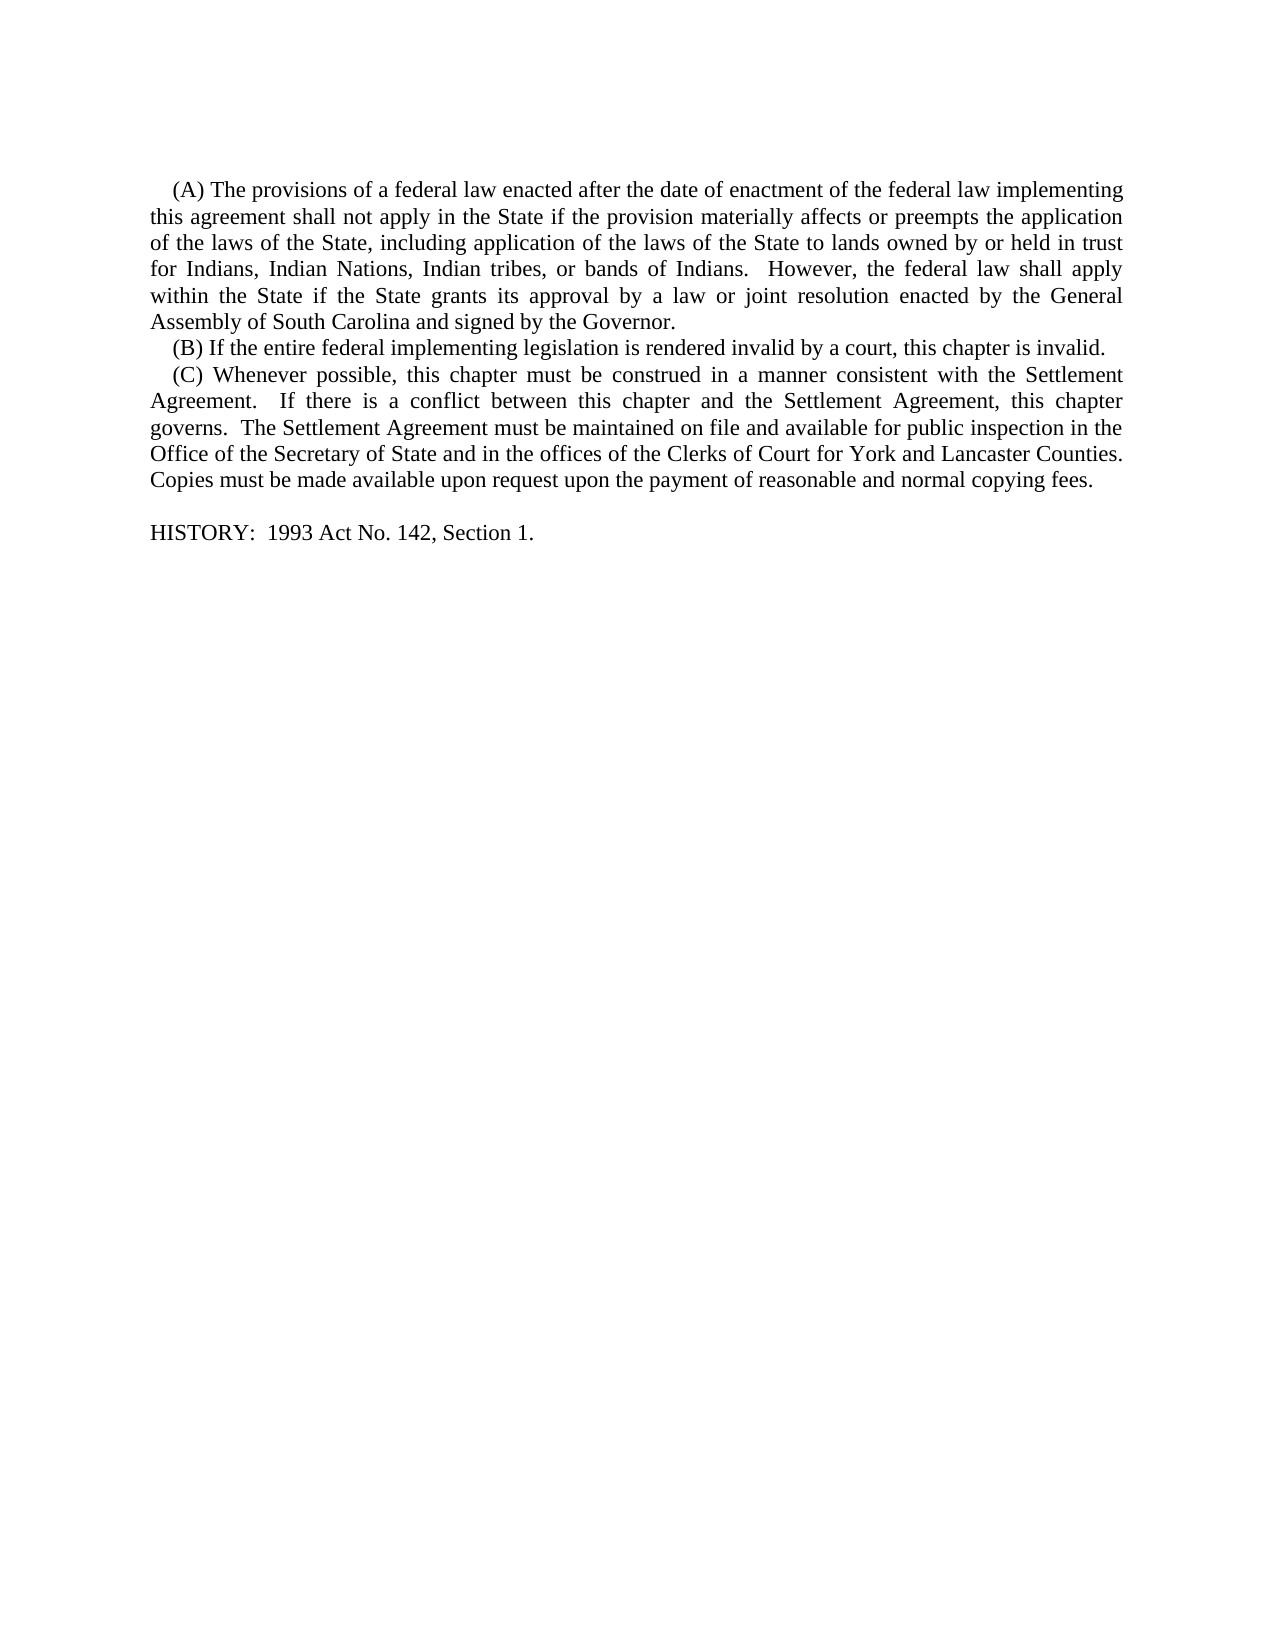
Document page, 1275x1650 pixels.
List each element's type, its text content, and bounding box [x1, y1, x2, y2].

text (A) The provisions of a federal law enacted after the date of enactment of the federal law implementing this agreement shall not apply in the State if the provision materially affects or preempts the application of the laws of the State, including application of the laws of the State to lands owned by or held in trust for Indians, Indian Nations, Indian tribes, or bands of Indians. However, the federal law shall apply within the State if the State grants its approval by a law or joint resolution enacted by the General Assembly of South Carolina and signed by the Governor. [150, 176, 1125, 334]
text (B) If the entire federal implementing legislation is rendered invalid by a court, this chapter is invalid. [150, 334, 1125, 361]
text HISTORY: 1993 Act No. 142, Section 1. [150, 519, 1125, 545]
text (C) Whenever possible, this chapter must be construed in a manner consistent with the Settlement Agreement. If there is a conflict between this chapter and the Settlement Agreement, this chapter governs. The Settlement Agreement must be maintained on file and available for public inspection in the Office of the Secretary of State and in the offices of the Clerks of Court for York and Lancaster Counties. Copies must be made available upon request upon the payment of reasonable and normal copying fees. [150, 361, 1125, 493]
